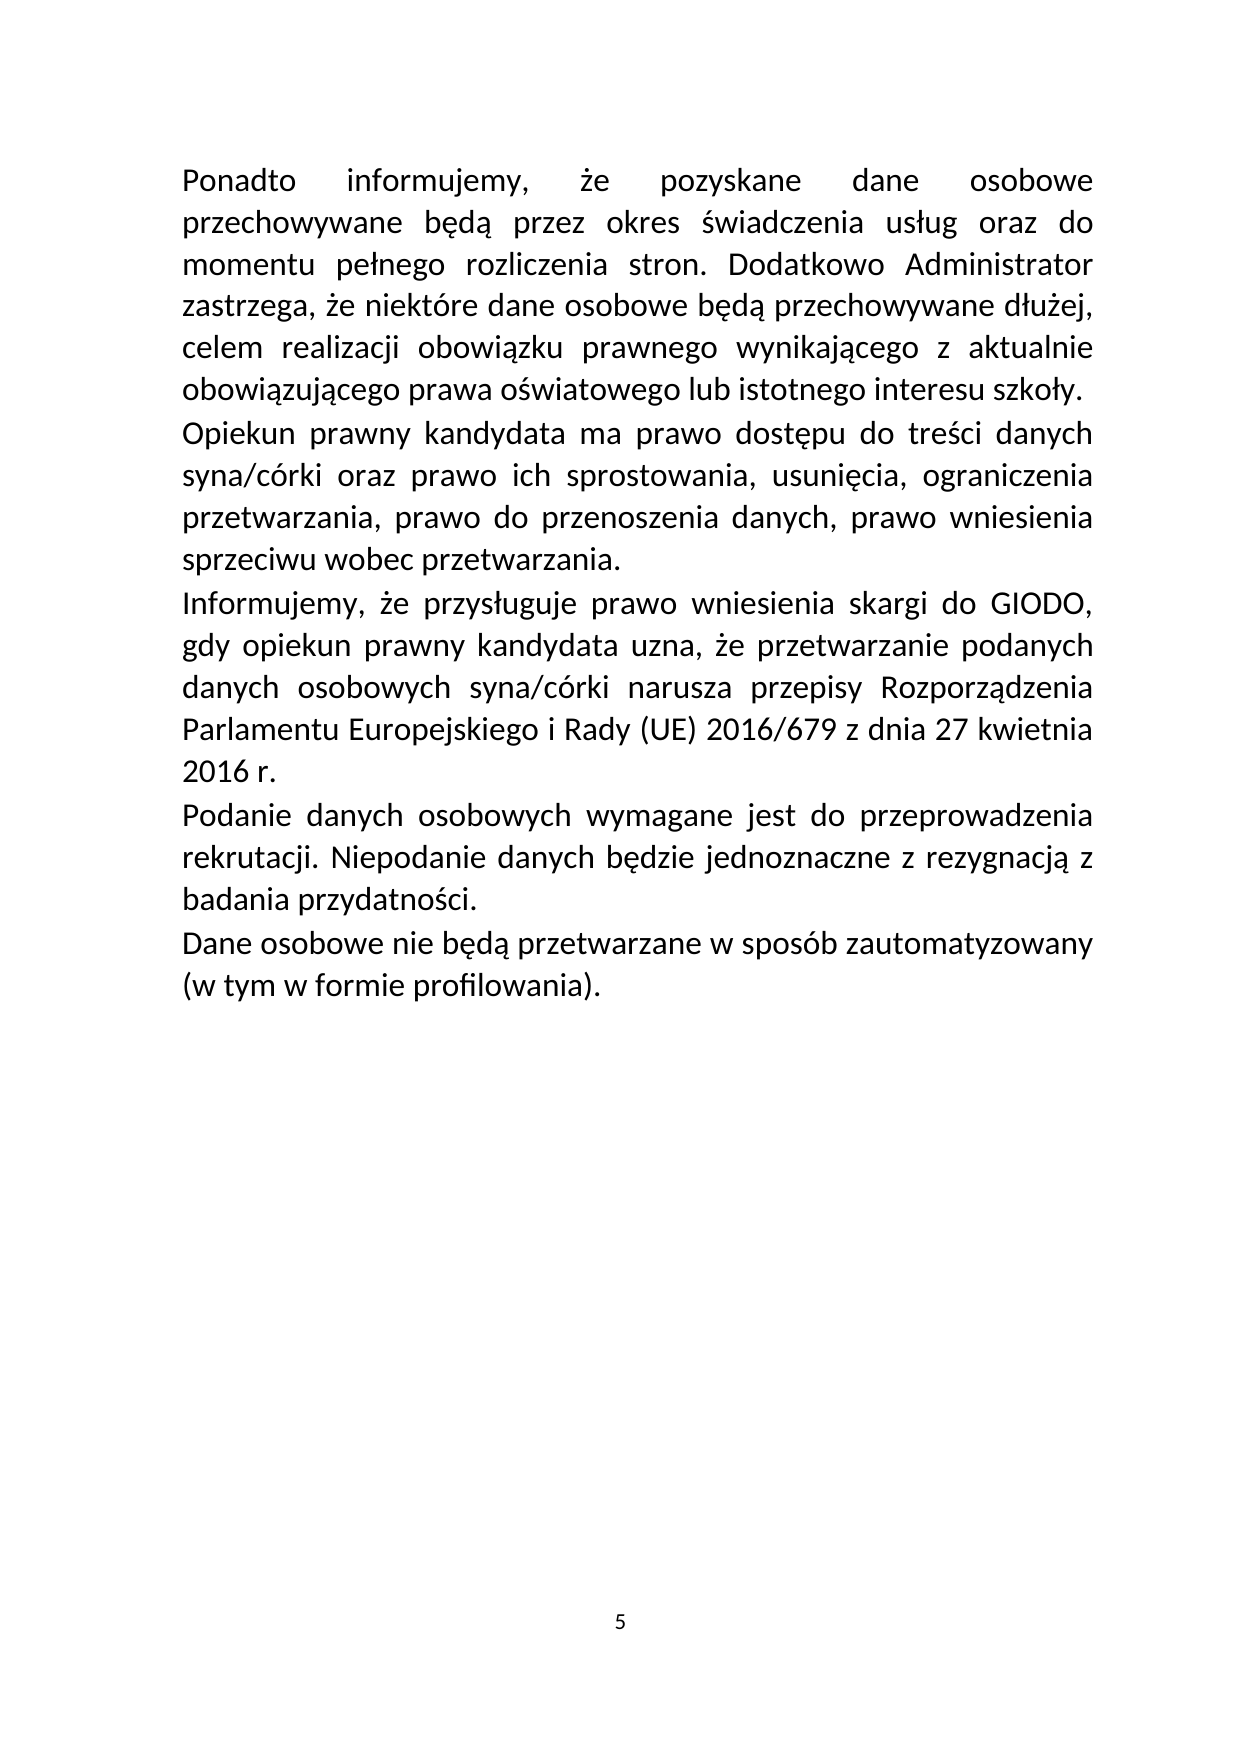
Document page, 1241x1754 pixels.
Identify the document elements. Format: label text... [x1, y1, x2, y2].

text Ponadto informujemy, że pozyskane dane osobowe przechowywane będą przez okres świadczenia usług oraz do momentu pełnego rozliczenia stron. Dodatkowo Administrator zastrzega, że niektóre dane osobowe będą przechowywane dłużej, celem realizacji obowiązku prawnego wynikającego z aktualnie obowiązującego prawa oświatowego lub istotnego interesu szkoły. [182, 159, 1094, 409]
text Dane osobowe nie będą przetwarzane w sposób zautomatyzowany (w tym w formie profilowania). [182, 922, 1094, 1005]
text Opiekun prawny kandydata ma prawo dostępu do treści danych syna/córki oraz prawo ich sprostowania, usunięcia, ograniczenia przetwarzania, prawo do przenoszenia danych, prawo wniesienia sprzeciwu wobec przetwarzania. [182, 412, 1094, 579]
text Podanie danych osobowych wymagane jest do przeprowadzenia rekrutacji. Niepodanie danych będzie jednoznaczne z rezygnacją z badania przydatności. [182, 794, 1094, 918]
text Informujemy, że przysługuje prawo wniesienia skargi do GIODO, gdy opiekun prawny kandydata uzna, że przetwarzanie podanych danych osobowych syna/córki narusza przepisy Rozporządzenia Parlamentu Europejskiego i Rady (UE) 2016/679 z dnia 27 kwietnia 2016 r. [182, 582, 1094, 791]
